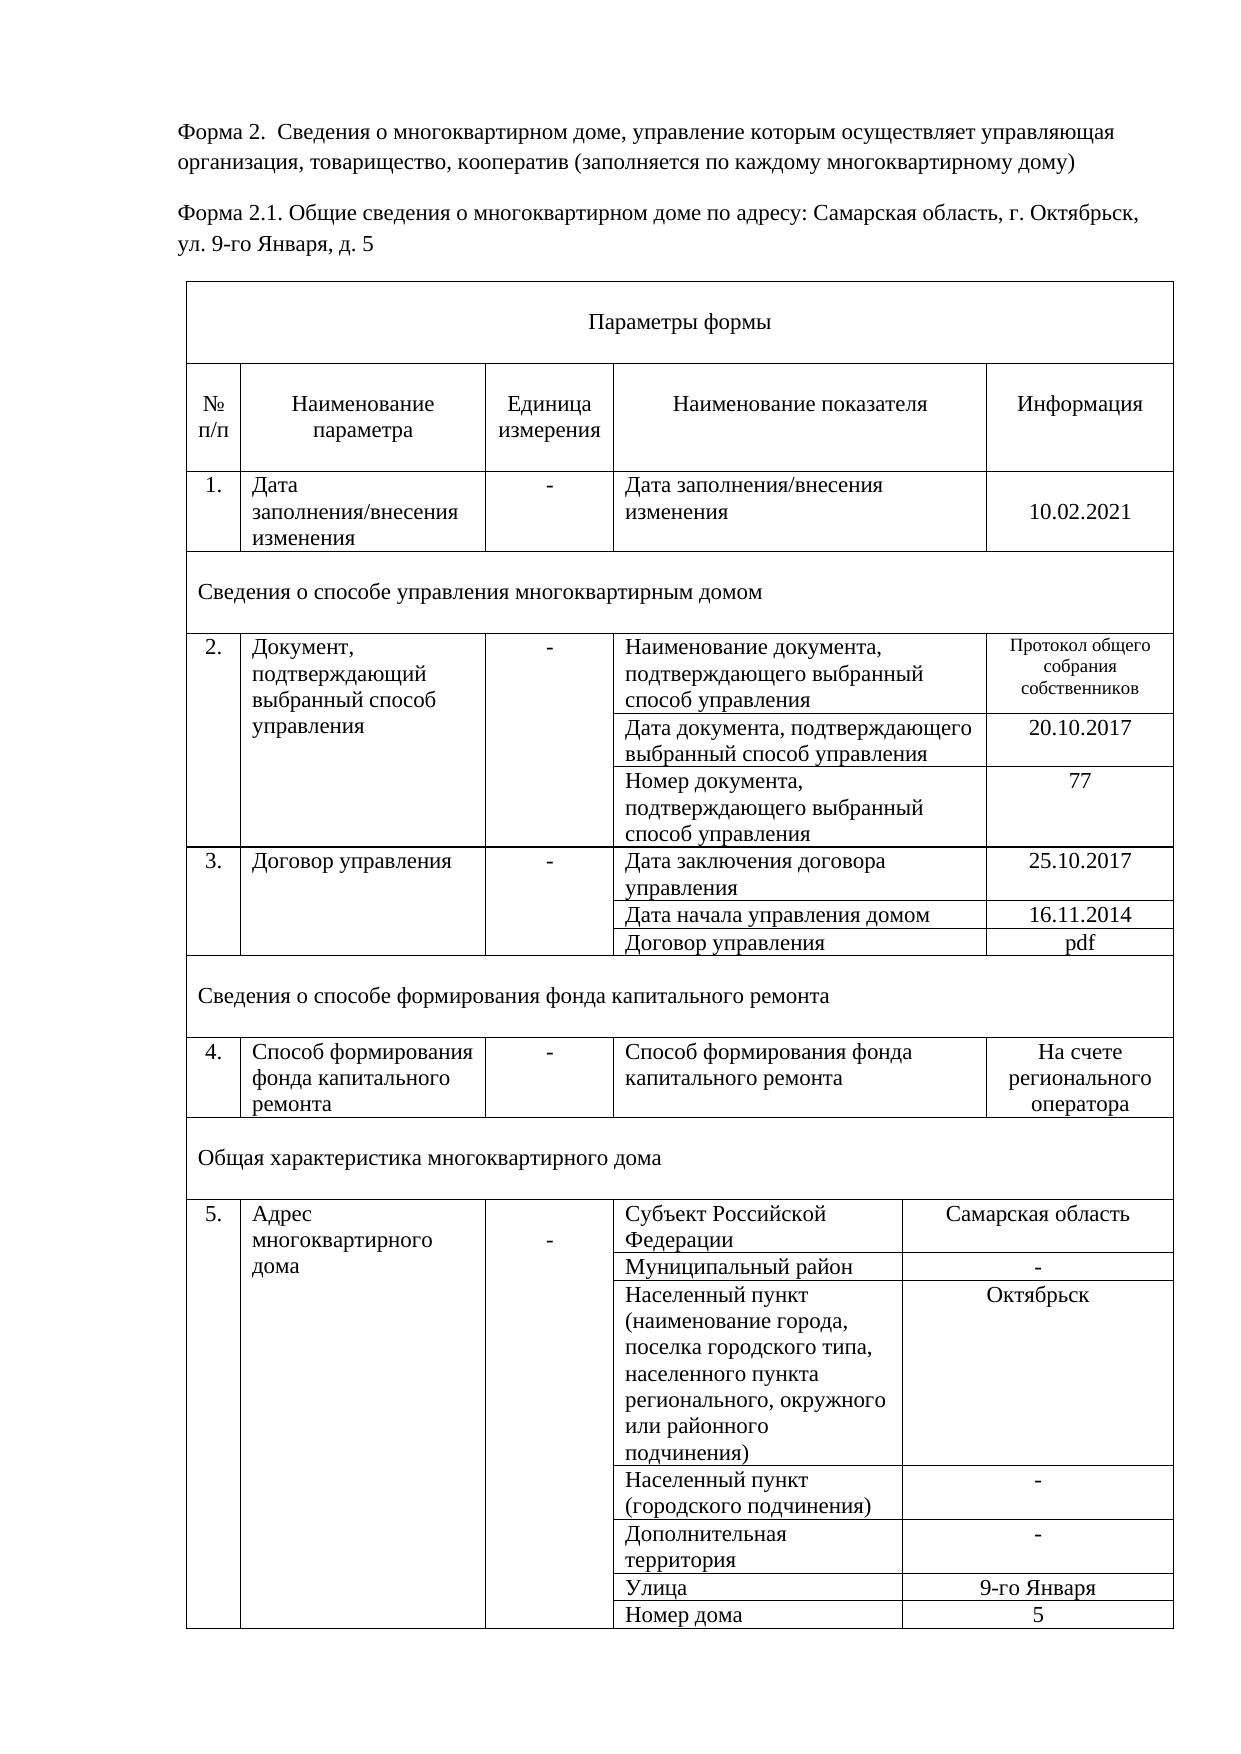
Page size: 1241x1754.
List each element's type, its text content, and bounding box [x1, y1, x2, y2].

table_cell - [486, 472, 613, 551]
table_cell Муниципальный район [614, 1253, 902, 1280]
table_cell 5. [187, 1200, 240, 1627]
text Форма 2. Сведения о многоквартирном доме, управление которым осуществляет управляющая организация, товарищество, кооператив (заполняется по каждому многоквартирному дому) [177, 118, 1152, 175]
table_cell № п/п [187, 364, 240, 471]
table_cell На счете регионального оператора [987, 1038, 1173, 1117]
table_cell Способ формирования фонда капитального ремонта [614, 1038, 986, 1117]
table_cell Сведения о способе формирования фонда капитального ремонта [187, 956, 1173, 1037]
table_cell Дата документа, подтверждающего выбранный способ управления [614, 714, 986, 766]
table_cell Населенный пункт (городского подчинения) [614, 1466, 902, 1519]
table_cell pdf [987, 929, 1173, 955]
text Форма 2.1. Общие сведения о многоквартирном доме по адресу: Самарская область, г. Октябрьск, ул. 9-го Января, д. 5 [177, 199, 1152, 256]
table_cell Адрес многоквартирного дома [241, 1200, 485, 1627]
table_cell Номер дома [614, 1601, 902, 1627]
table_cell - [486, 1200, 613, 1627]
table_cell 10.02.2021 [987, 472, 1173, 551]
table_cell 25.10.2017 [987, 848, 1173, 900]
table_cell - [903, 1466, 1173, 1519]
table_cell 1. [187, 472, 240, 551]
table_cell 77 [987, 767, 1173, 846]
table_cell - [486, 1038, 613, 1117]
table_cell Населенный пункт (наименование города, поселка городского типа, населенного пункта регионального, окружного или районного подчинения) [614, 1281, 902, 1465]
table_cell 9-го Января [903, 1574, 1173, 1600]
table_cell Октябрьск [903, 1281, 1173, 1465]
table_cell Дата заключения договора управления [614, 848, 986, 900]
table_cell Договор управления [614, 929, 986, 955]
table_cell Сведения о способе управления многоквартирным домом [187, 552, 1173, 632]
table_cell Информация [987, 364, 1173, 471]
table_cell 3. [187, 848, 240, 955]
table_cell Дата заполнения/внесения изменения [241, 472, 485, 551]
table_cell Наименование показателя [614, 364, 986, 471]
table_cell Дата заполнения/внесения изменения [614, 472, 986, 551]
table_cell Номер документа, подтверждающего выбранный способ управления [614, 767, 986, 846]
table_cell 16.11.2014 [987, 901, 1173, 927]
table_cell Протокол общего собрания собственников [987, 634, 1173, 712]
table_cell Субъект Российской Федерации [614, 1200, 902, 1252]
table_cell Договор управления [241, 848, 485, 955]
table_cell Дополнительная территория [614, 1520, 902, 1573]
table_cell Наименование документа, подтверждающего выбранный способ управления [614, 634, 986, 712]
table_cell - [903, 1520, 1173, 1573]
table_cell Общая характеристика многоквартирного дома [187, 1118, 1173, 1198]
table_cell Улица [614, 1574, 902, 1600]
table_cell Наименование параметра [241, 364, 485, 471]
table_cell Самарская область [903, 1200, 1173, 1252]
table_cell Документ, подтверждающий выбранный способ управления [241, 634, 485, 846]
table_header Параметры формы [187, 282, 1173, 362]
table_cell 2. [187, 634, 240, 846]
table_cell Дата начала управления домом [614, 901, 986, 927]
table_cell 20.10.2017 [987, 714, 1173, 766]
table_cell 4. [187, 1038, 240, 1117]
table_cell - [903, 1253, 1173, 1280]
table_cell - [486, 848, 613, 955]
table_cell Способ формирования фонда капитального ремонта [241, 1038, 485, 1117]
table_cell Единица измерения [486, 364, 613, 471]
table_cell - [486, 634, 613, 846]
table_cell 5 [903, 1601, 1173, 1627]
